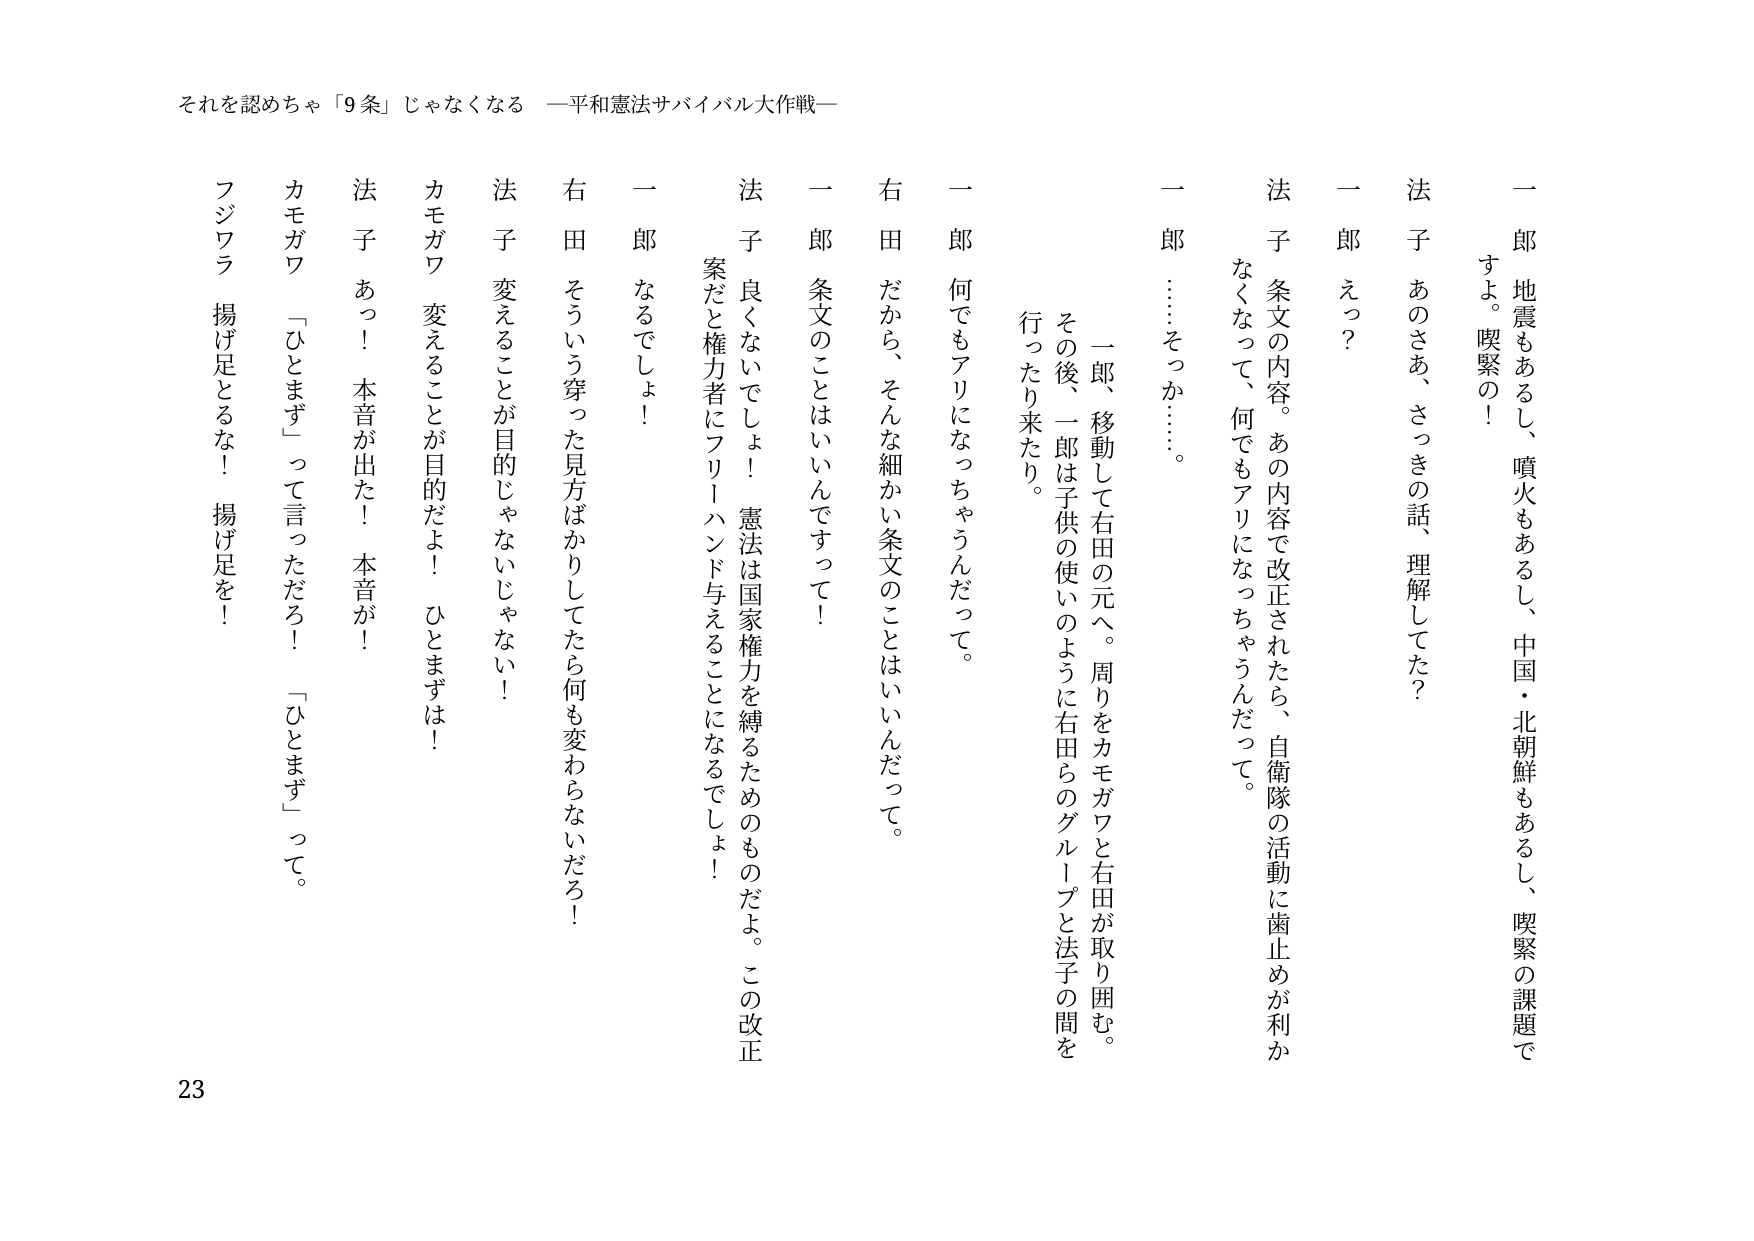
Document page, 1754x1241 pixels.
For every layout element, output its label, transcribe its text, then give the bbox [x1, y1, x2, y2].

text 一 郎 何でもアリになっちゃうんだって。 [943, 177, 979, 1063]
text カモガワ 変えることが目的だよ！ ひとまずは！ [417, 177, 453, 1063]
text 右 田 そういう穿った見方ばかりしてたら何も変わらないだろ！ [557, 177, 593, 1063]
text 法 子 条文の内容。あの内容で改正されたら、自衛隊の活動に歯止めが利かなくなって、何でもアリになっちゃうんだって。 [1225, 177, 1297, 1063]
text 法 子 あっ！ 本音が出た！ 本音が！ [347, 177, 383, 1063]
text カモガワ 「ひとまず」って言っただろ！ 「ひとまず」って。 [277, 177, 313, 1063]
text 法 子 良くないでしょ！ 憲法は国家権力を縛るためのものだよ。この改正案だと権力者にフリーハンド与えることになるでしょ！ [697, 177, 769, 1063]
text 法 子 変えることが目的じゃないじゃない！ [487, 177, 523, 1063]
text 一 郎 ……そっか……。 [1155, 177, 1191, 1063]
text 法 子 あのさあ、さっきの話、理解してた？ [1401, 177, 1437, 1063]
text 一 郎 えっ？ [1331, 177, 1367, 1063]
text フジワラ 揚げ足とるな！ 揚げ足を！ [207, 177, 243, 1063]
text 一 郎 なるでしょ！ [627, 177, 663, 1063]
text 右 田 だから、そんな細かい条文のことはいいんだって。 [873, 177, 909, 1063]
text 一 郎 条文のことはいいんですって！ [803, 177, 839, 1063]
text 一 郎 地震もあるし、噴火もあるし、中国・北朝鮮もあるし、喫緊の課題ですよ。喫緊の！ [1471, 177, 1543, 1063]
text 一郎、移動して右田の元へ。周りをカモガワと右田が取り囲む。その後、一郎は子供の使いのように右田らのグループと法子の間を行ったり来たり。 [1013, 311, 1121, 1063]
